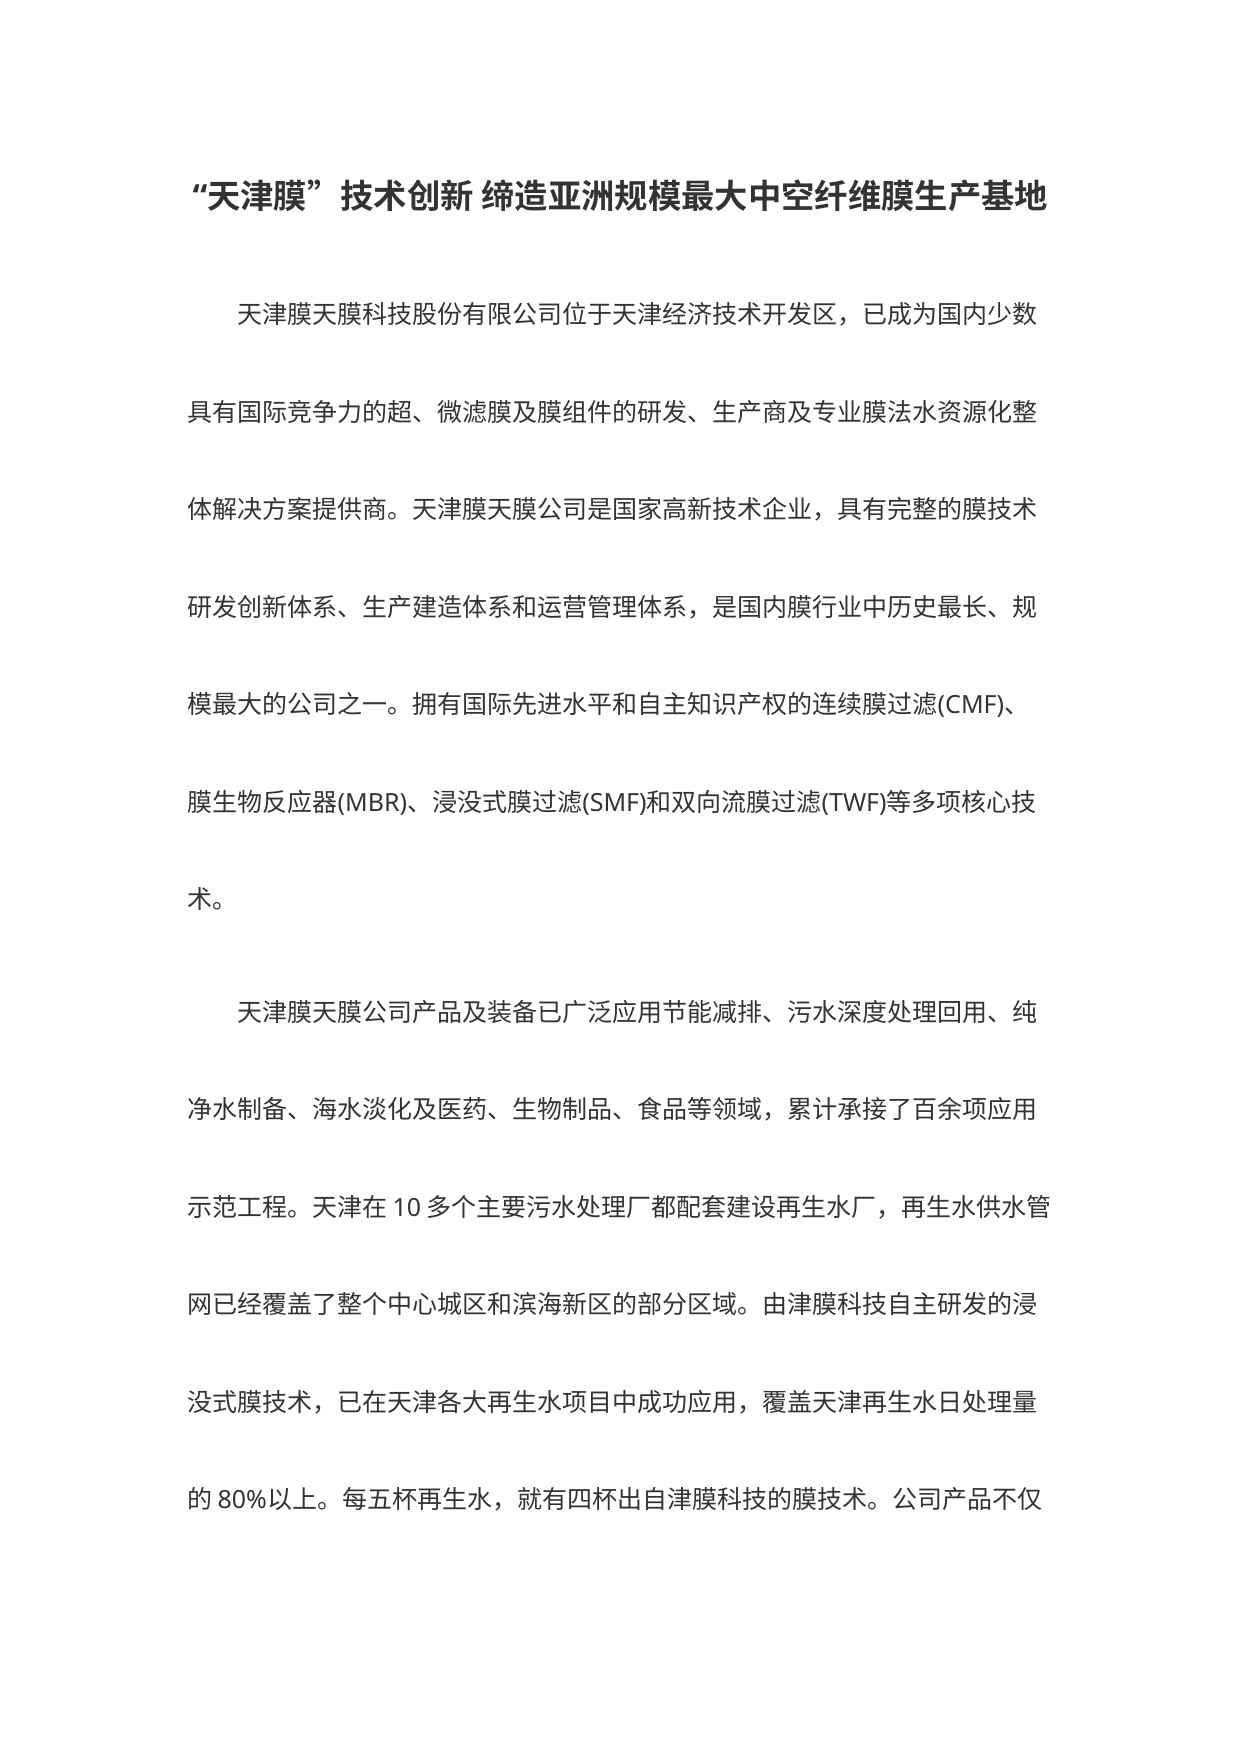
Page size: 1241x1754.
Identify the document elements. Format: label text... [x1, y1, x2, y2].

text 天津膜天膜科技股份有限公司位于天津经济技术开发区，已成为国内少数具有国际竞争力的超、微滤膜及膜组件的研发、生产商及专业膜法水资源化整体解决方案提供商。天津膜天膜公司是国家高新技术企业，具有完整的膜技术研发创新体系、生产建造体系和运营管理体系，是国内膜行业中历史最长、规模最大的公司之一。拥有国际先进水平和自主知识产权的连续膜过滤(CMF)、膜生物反应器(MBR)、浸没式膜过滤(SMF)和双向流膜过滤(TWF)等多项核心技术。 [187, 280, 1053, 930]
text “天津膜”技术创新 缔造亚洲规模最大中空纤维膜生产基地 [187, 162, 1053, 227]
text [187, 978, 1053, 1530]
